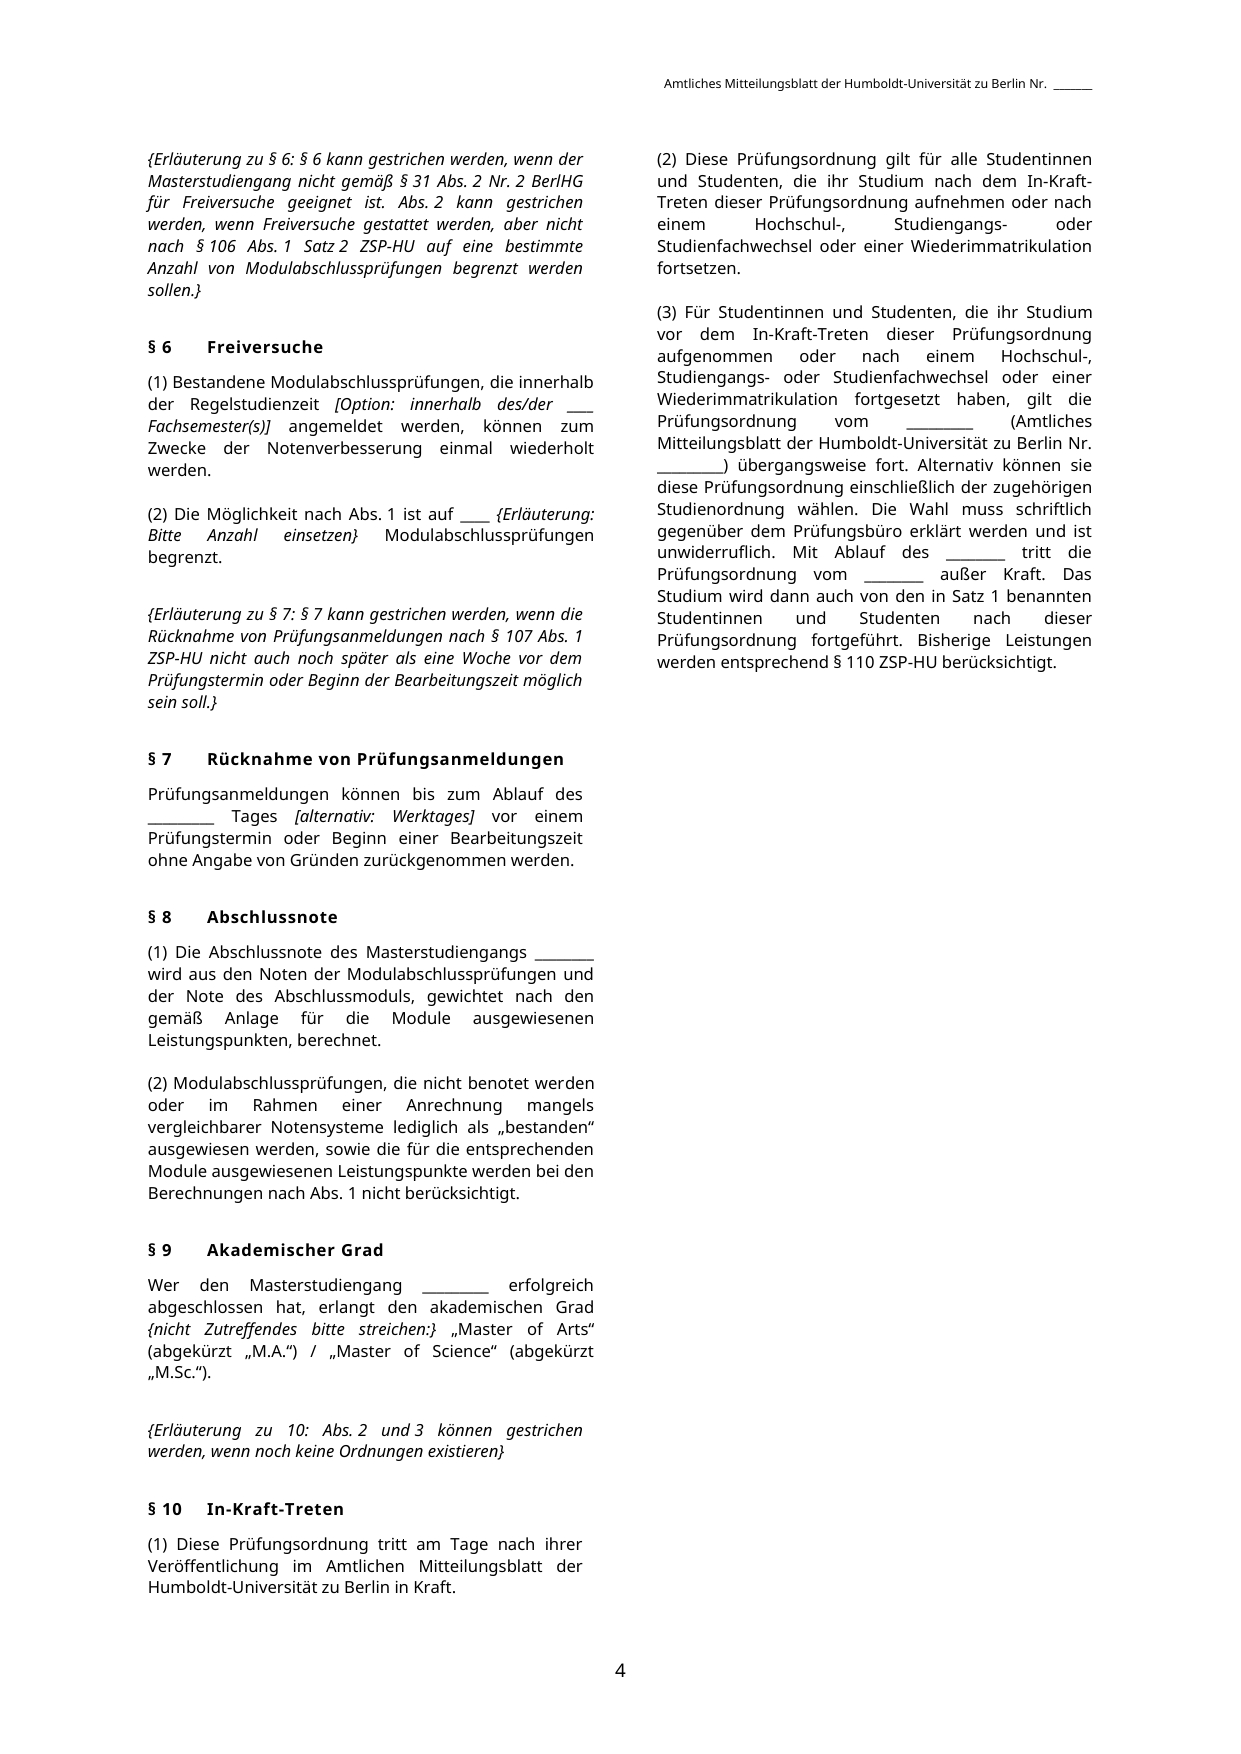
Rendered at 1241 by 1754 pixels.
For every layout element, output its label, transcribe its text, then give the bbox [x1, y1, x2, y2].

text § 9 Akademischer Grad [148, 1239, 594, 1261]
text (1) Diese Prüfungsordnung tritt am Tage nach ihrer Veröffentlichung im Amtlichen Mitteilungsblatt der Humboldt-Universität zu Berlin in Kraft. [148, 1533, 583, 1598]
text {Erläuterung zu 10: Abs. 2 und 3 können gestrichen werden, wenn noch keine Ordnungen existieren} [148, 1418, 583, 1462]
text (2) Modulabschlussprüfungen, die nicht benotet werden oder im Rahmen einer Anrechnung mangels vergleichbarer Notensysteme lediglich als „bestanden“ ausgewiesen werden, sowie die für die entsprechenden Module ausgewiesenen Leistungspunkte werden bei den Berechnungen nach Abs. 1 nicht berücksichtigt. [148, 1072, 594, 1203]
text (2) Diese Prüfungsordnung gilt für alle Studentinnen und Studenten, die ihr Studium nach dem In-Kraft-Treten dieser Prüfungsordnung aufnehmen oder nach einem Hochschul-, Studiengangs- oder Studienfachwechsel oder einer Wiederimmatrikulation fortsetzen. [657, 148, 1092, 279]
text (1) Die Abschlussnote des Masterstudiengangs ________ wird aus den Noten der Modulabschlussprüfungen und der Note des Abschlussmoduls, gewichtet nach den gemäß Anlage für die Module ausgewiesenen Leistungspunkten, berechnet. [148, 941, 594, 1050]
text (2) Die Möglichkeit nach Abs. 1 ist auf ____ {Erläuterung: Bitte Anzahl einsetzen} Modulabschlussprüfungen begrenzt. [148, 502, 594, 568]
text § 6 Freiversuche [148, 336, 594, 359]
text {Erläuterung zu § 6: § 6 kann gestrichen werden, wenn der Masterstudiengang nicht gemäß § 31 Abs. 2 Nr. 2 BerlHG für Freiversuche geeignet ist. Abs. 2 kann gestrichen werden, wenn Freiversuche gestattet werden, aber nicht nach § 106 Abs. 1 Satz 2 ZSP-HU auf eine bestimmte Anzahl von Modulabschlussprüfungen begrenzt werden sollen.} [148, 148, 583, 301]
text § 7 Rücknahme von Prüfungsanmeldungen [148, 748, 594, 771]
text {Erläuterung zu § 7: § 7 kann gestrichen werden, wenn die Rücknahme von Prüfungsanmeldungen nach § 107 Abs. 1 ZSP-HU nicht auch noch später als eine Woche vor dem Prüfungstermin oder Beginn der Bearbeitungszeit möglich sein soll.} [148, 603, 583, 713]
text § 10 In-Kraft-Treten [148, 1497, 594, 1520]
text Prüfungsanmeldungen können bis zum Ablauf des _________ Tages [alternativ: Werktages] vor einem Prüfungstermin oder Beginn einer Bearbeitungszeit ohne Angabe von Gründen zurückgenommen werden. [148, 783, 583, 871]
text (3) Für Studentinnen und Studenten, die ihr Studium vor dem In-Kraft-Treten dieser Prüfungsordnung aufgenommen oder nach einem Hochschul-, Studiengangs- oder Studienfachwechsel oder einer Wiederimmatrikulation fortgesetzt haben, gilt die Prüfungsordnung vom _________ (Amtliches Mitteilungsblatt der Humboldt-Universität zu Berlin Nr. _________) übergangsweise fort. Alternativ können sie diese Prüfungsordnung einschließlich der zugehörigen Studienordnung wählen. Die Wahl muss schriftlich gegenüber dem Prüfungsbüro erklärt werden und ist unwiderruflich. Mit Ablauf des ________ tritt die Prüfungsordnung vom ________ außer Kraft. Das Studium wird dann auch von den in Satz 1 benannten Studentinnen und Studenten nach dieser Prüfungsordnung fortgeführt. Bisherige Leistungen werden entsprechend § 110 ZSP-HU berücksichtigt. [657, 301, 1092, 673]
text § 8 Abschlussnote [148, 906, 594, 928]
text (1) Bestandene Modulabschlussprüfungen, die innerhalb der Regelstudienzeit [Option: innerhalb des/der ____ Fachsemester(s)] angemeldet werden, können zum Zwecke der Notenverbesserung einmal wiederholt werden. [148, 371, 594, 481]
text Wer den Masterstudiengang _________ erfolgreich abgeschlossen hat, erlangt den akademischen Grad {nicht Zutreffendes bitte streichen:} „Master of Arts“ (abgekürzt „M.A.“) / „Master of Science“ (abgekürzt „M.Sc.“). [148, 1274, 594, 1383]
